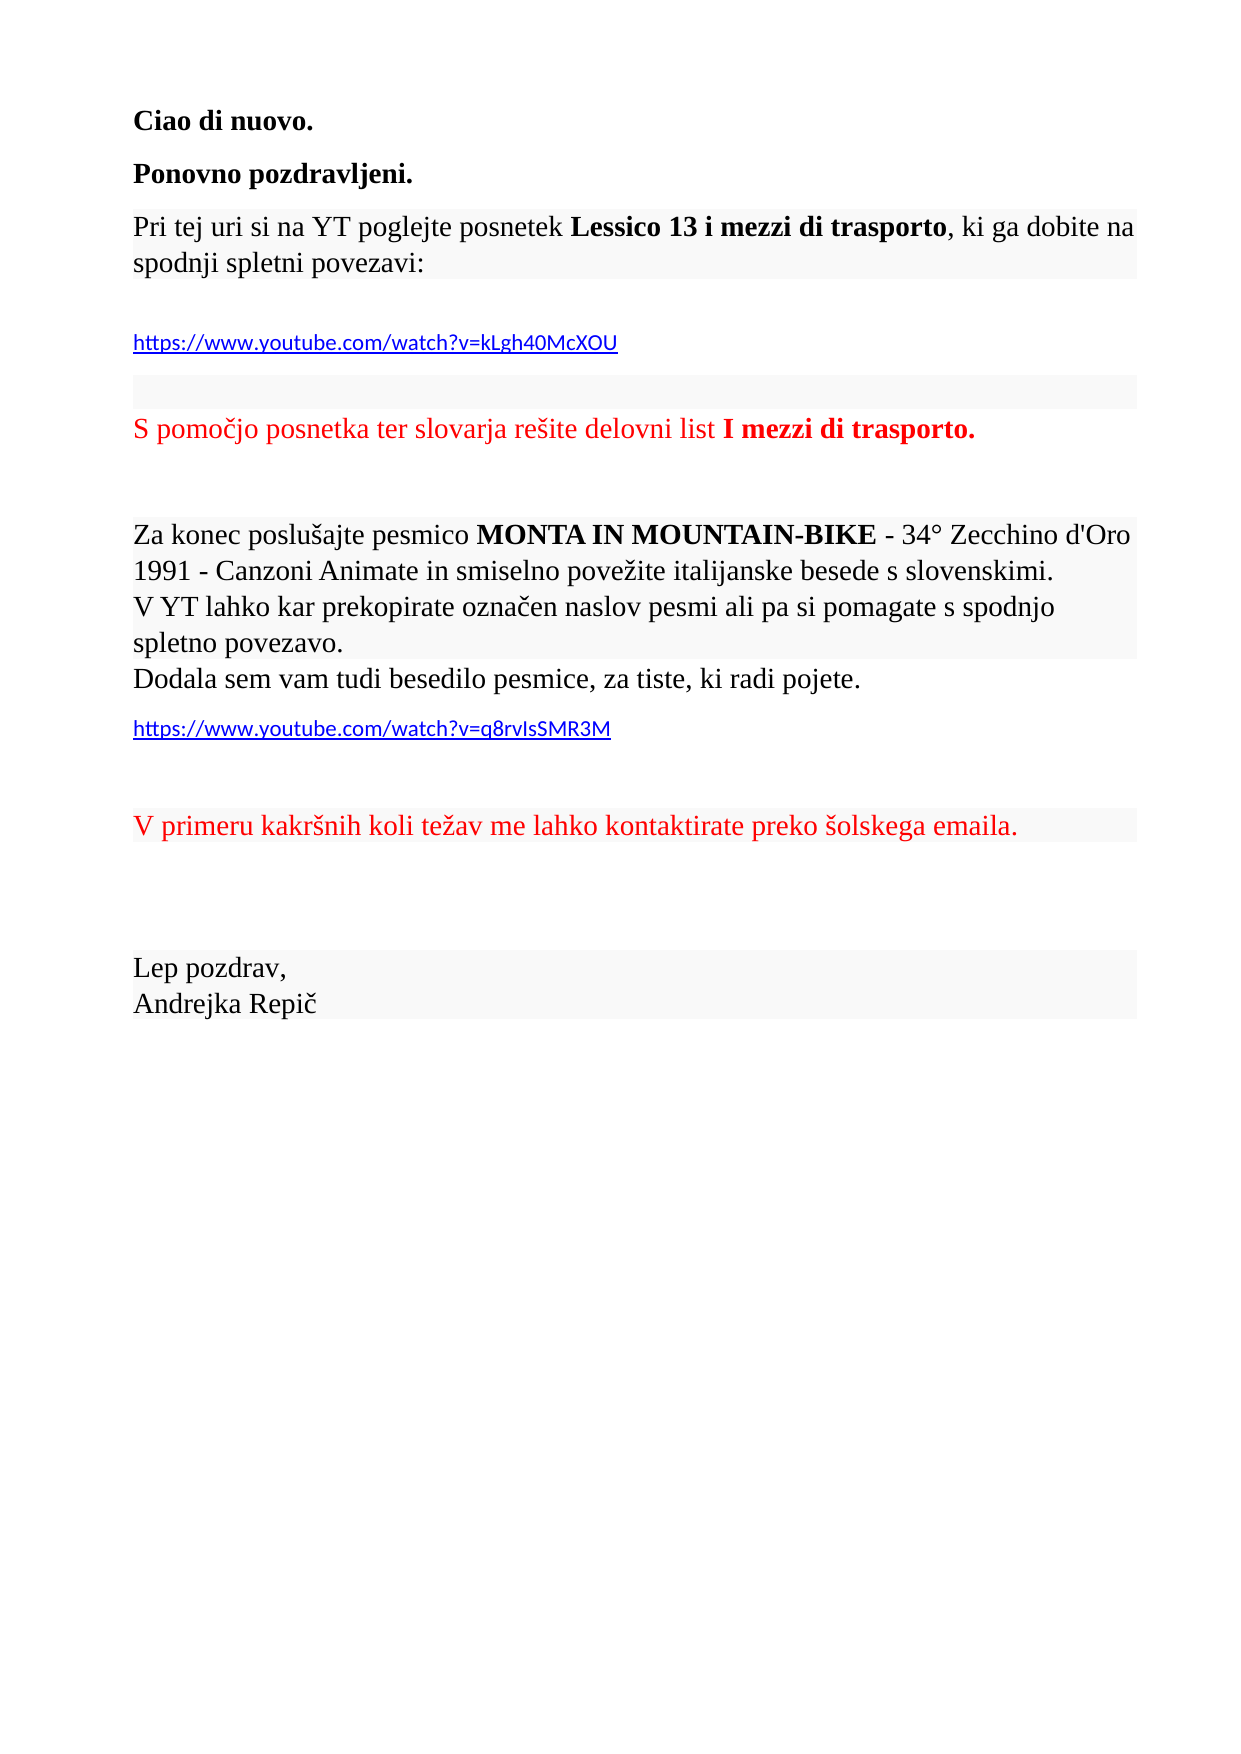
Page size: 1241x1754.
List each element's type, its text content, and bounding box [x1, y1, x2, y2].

text https://www.youtube.com/watch?v=q8rvIsSMR3M [133, 714, 1137, 742]
text Ciao di nuovo. [133, 103, 1137, 137]
text Andrejka Repič [133, 986, 1137, 1019]
text Dodala sem vam tudi besedilo pesmice, za tiste, ki radi pojete. [133, 661, 1137, 695]
text https://www.youtube.com/watch?v=kLgh40McXOU [133, 328, 1137, 356]
text V primeru kakršnih koli težav me lahko kontaktirate preko šolskega emaila. [133, 808, 1137, 842]
text V YT lahko kar prekopirate označen naslov pesmi ali pa si pomagate s spodnjo spletno povezavo. [133, 589, 1137, 659]
text Ponovno pozdravljeni. [133, 156, 1137, 190]
text Pri tej uri si na YT poglejte posnetek Lessico 13 i mezzi di trasporto, ki ga dobite na spodnji spletni povezavi: [133, 209, 1137, 279]
text Za konec poslušajte pesmico MONTA IN MOUNTAIN-BIKE - 34° Zecchino d'Oro 1991 - Canzoni Animate in smiselno povežite italijanske besede s slovenskimi. [133, 517, 1137, 587]
text Lep pozdrav, [133, 950, 1137, 983]
text S pomočjo posnetka ter slovarja rešite delovni list I mezzi di trasporto. [133, 411, 1137, 445]
